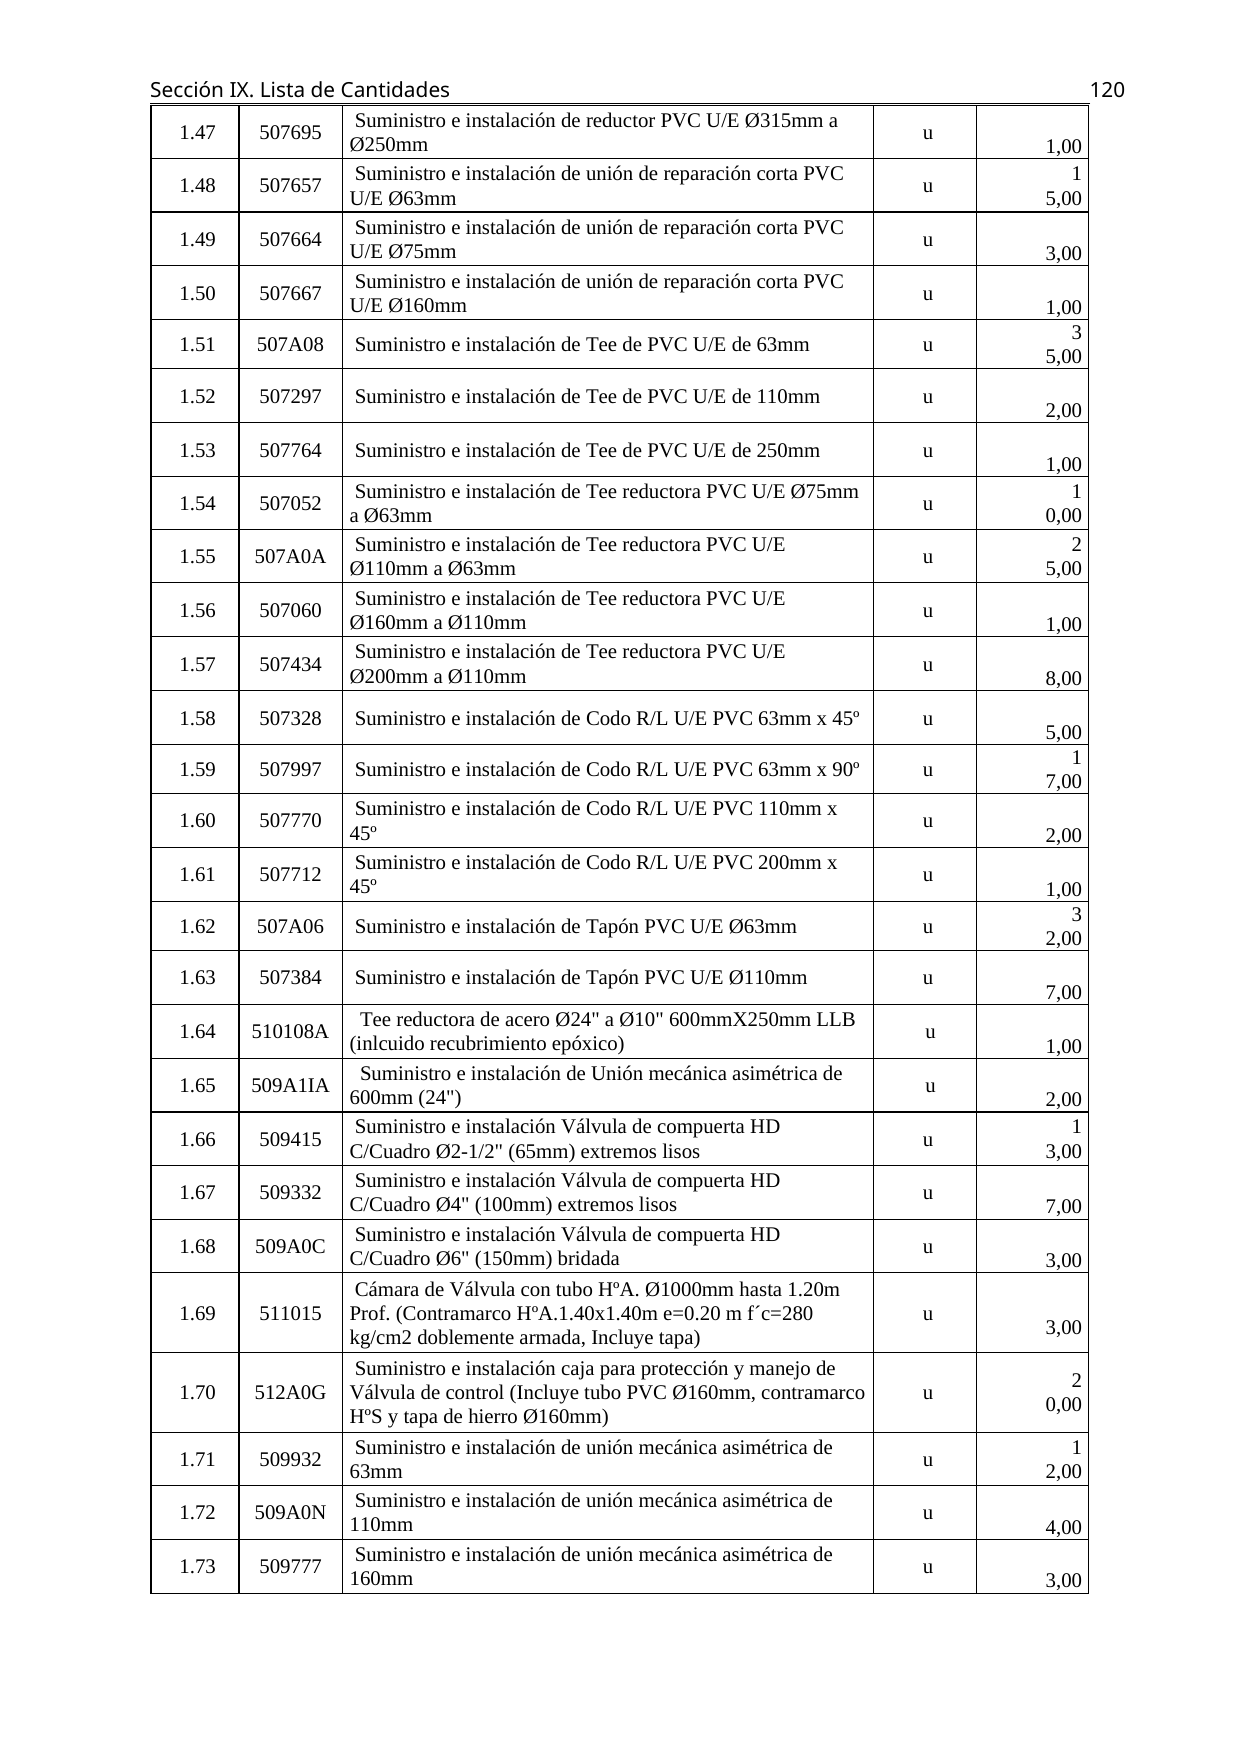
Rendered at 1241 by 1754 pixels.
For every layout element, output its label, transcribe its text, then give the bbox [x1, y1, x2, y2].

table_cell Suministro e instalación de Codo R/L U/E PVC 63mm x 90º [343, 745, 873, 793]
table_cell 1.69 [152, 1273, 238, 1352]
table_cell 1.68 [152, 1220, 238, 1272]
table_cell Suministro e instalación de unión de reparación corta PVC U/E Ø160mm [343, 266, 873, 319]
table_cell 507695 [240, 106, 342, 158]
table_cell u [874, 691, 976, 744]
table_cell Cámara de Válvula con tubo HºA. Ø1000mm hasta 1.20m Prof. (Contramarco HºA.1.40x1.40m e=0.20 m f´c=280 kg/cm2 doblemente armada, Incluye tapa) [343, 1273, 873, 1352]
table_cell 507384 [240, 951, 342, 1004]
table_cell 15,00 [977, 159, 1088, 211]
table_cell 507052 [240, 477, 342, 529]
table_cell 1.52 [152, 369, 238, 422]
table_cell Suministro e instalación de Tee reductora PVC U/E Ø110mm a Ø63mm [343, 530, 873, 582]
table_cell 1,00 [977, 1005, 1088, 1058]
table_cell 20,00 [977, 1353, 1088, 1432]
table_cell 1.48 [152, 159, 238, 211]
table_cell 3,00 [977, 1220, 1088, 1272]
table_cell 4,00 [977, 1486, 1088, 1539]
table_cell 1.63 [152, 951, 238, 1004]
table_cell 507060 [240, 583, 342, 636]
table_cell 507657 [240, 159, 342, 211]
table_cell 1.61 [152, 848, 238, 901]
table_cell 1.56 [152, 583, 238, 636]
table_cell 1.71 [152, 1433, 238, 1485]
table_cell Suministro e instalación de Tapón PVC U/E Ø63mm [343, 902, 873, 950]
table_cell 507A08 [240, 320, 342, 368]
table_cell 509932 [240, 1433, 342, 1485]
table_cell Suministro e instalación de Tee de PVC U/E de 63mm [343, 320, 873, 368]
table_cell 32,00 [977, 902, 1088, 950]
table_cell u [874, 530, 976, 582]
table_cell 507764 [240, 423, 342, 476]
table_cell 1.58 [152, 691, 238, 744]
table_cell 507664 [240, 213, 342, 265]
table_cell 7,00 [977, 1166, 1088, 1218]
table_cell 507434 [240, 637, 342, 690]
table_cell 1.57 [152, 637, 238, 690]
table_cell 10,00 [977, 477, 1088, 529]
table_cell 13,00 [977, 1113, 1088, 1164]
table_cell u [874, 477, 976, 529]
table_cell 5,00 [977, 691, 1088, 744]
table_cell u [874, 1486, 976, 1539]
table_cell 1.67 [152, 1166, 238, 1218]
table_cell u [874, 1113, 976, 1164]
table_cell Suministro e instalación de unión mecánica asimétrica de 160mm [343, 1540, 873, 1592]
table_cell Tee reductora de acero Ø24" a Ø10" 600mmX250mm LLB (inlcuido recubrimiento epóxico) [343, 1005, 873, 1058]
table_cell u [874, 106, 976, 158]
table_cell 1.66 [152, 1113, 238, 1164]
table_cell 1,00 [977, 266, 1088, 319]
table_cell Suministro e instalación caja para protección y manejo de Válvula de control (Incluye tubo PVC Ø160mm, contramarco HºS y tapa de hierro Ø160mm) [343, 1353, 873, 1432]
table_cell 2,00 [977, 1059, 1088, 1111]
table_cell 509A1IA [240, 1059, 342, 1111]
table_cell 509415 [240, 1113, 342, 1164]
table_cell u [874, 1540, 976, 1592]
table_cell u [874, 369, 976, 422]
table_cell 2,00 [977, 369, 1088, 422]
table_cell 1,00 [977, 583, 1088, 636]
table_cell Suministro e instalación Válvula de compuerta HD C/Cuadro Ø2-1/2" (65mm) extremos lisos [343, 1113, 873, 1164]
table_cell 3,00 [977, 1540, 1088, 1592]
table_cell 507297 [240, 369, 342, 422]
table_cell Suministro e instalación de unión mecánica asimétrica de 63mm [343, 1433, 873, 1485]
table_cell u [874, 902, 976, 950]
table_cell u [874, 745, 976, 793]
table_cell u [874, 794, 976, 847]
table_cell 1.53 [152, 423, 238, 476]
table_cell 1.59 [152, 745, 238, 793]
table_cell u [874, 1166, 976, 1218]
table_cell 1.65 [152, 1059, 238, 1111]
table_cell Suministro e instalación de unión de reparación corta PVC U/E Ø75mm [343, 213, 873, 265]
table_cell 1.60 [152, 794, 238, 847]
table_cell 1.50 [152, 266, 238, 319]
table_cell 7,00 [977, 951, 1088, 1004]
table_cell Suministro e instalación de Tee reductora PVC U/E Ø200mm a Ø110mm [343, 637, 873, 690]
table_cell u [874, 423, 976, 476]
table_cell 1.62 [152, 902, 238, 950]
table_cell 25,00 [977, 530, 1088, 582]
table_cell 12,00 [977, 1433, 1088, 1485]
table_cell 1.49 [152, 213, 238, 265]
table_cell Suministro e instalación de unión mecánica asimétrica de 110mm [343, 1486, 873, 1539]
table_cell u [874, 213, 976, 265]
table_cell 510108A [240, 1005, 342, 1058]
table_cell Suministro e instalación de Tee de PVC U/E de 250mm [343, 423, 873, 476]
table_cell 512A0G [240, 1353, 342, 1432]
table_cell u [874, 320, 976, 368]
table_cell Suministro e instalación de Codo R/L U/E PVC 63mm x 45º [343, 691, 873, 744]
table_cell 507997 [240, 745, 342, 793]
table_cell 1,00 [977, 106, 1088, 158]
table_cell 1.54 [152, 477, 238, 529]
table_cell 509A0C [240, 1220, 342, 1272]
table_cell Suministro e instalación Válvula de compuerta HD C/Cuadro Ø6" (150mm) bridada [343, 1220, 873, 1272]
table_cell u [874, 1005, 976, 1058]
table_cell Suministro e instalación de unión de reparación corta PVC U/E Ø63mm [343, 159, 873, 211]
table_cell 507712 [240, 848, 342, 901]
table_cell u [874, 1273, 976, 1352]
table_cell 1.55 [152, 530, 238, 582]
table_cell u [874, 583, 976, 636]
table_cell 8,00 [977, 637, 1088, 690]
table_cell Suministro e instalación de Tee de PVC U/E de 110mm [343, 369, 873, 422]
table_cell 507667 [240, 266, 342, 319]
table_cell u [874, 637, 976, 690]
table_cell 1.47 [152, 106, 238, 158]
table_cell u [874, 1433, 976, 1485]
table_cell u [874, 1220, 976, 1272]
table_cell 507A06 [240, 902, 342, 950]
table_cell 1,00 [977, 423, 1088, 476]
table_cell Suministro e instalación de reductor PVC U/E Ø315mm a Ø250mm [343, 106, 873, 158]
table_cell 1.73 [152, 1540, 238, 1592]
table_cell Suministro e instalación de Tee reductora PVC U/E Ø75mm a Ø63mm [343, 477, 873, 529]
table_cell 1.70 [152, 1353, 238, 1432]
table_cell 17,00 [977, 745, 1088, 793]
table_cell Suministro e instalación de Unión mecánica asimétrica de 600mm (24") [343, 1059, 873, 1111]
table_cell 507770 [240, 794, 342, 847]
table_cell Suministro e instalación Válvula de compuerta HD C/Cuadro Ø4" (100mm) extremos lisos [343, 1166, 873, 1218]
table_cell 509A0N [240, 1486, 342, 1539]
table_cell 1.51 [152, 320, 238, 368]
table_cell 1.72 [152, 1486, 238, 1539]
table_cell 1,00 [977, 848, 1088, 901]
table_cell u [874, 1353, 976, 1432]
table_cell Suministro e instalación de Codo R/L U/E PVC 200mm x 45º [343, 848, 873, 901]
table_cell 509332 [240, 1166, 342, 1218]
table_cell u [874, 1059, 976, 1111]
table_cell 511015 [240, 1273, 342, 1352]
table_cell 35,00 [977, 320, 1088, 368]
table_cell u [874, 159, 976, 211]
table_cell u [874, 266, 976, 319]
table_cell 2,00 [977, 794, 1088, 847]
table_cell 1.64 [152, 1005, 238, 1058]
table_cell 3,00 [977, 1273, 1088, 1352]
table_cell Suministro e instalación de Codo R/L U/E PVC 110mm x 45º [343, 794, 873, 847]
table_cell 507A0A [240, 530, 342, 582]
table_cell 509777 [240, 1540, 342, 1592]
table_cell 3,00 [977, 213, 1088, 265]
table_cell 507328 [240, 691, 342, 744]
table_cell u [874, 951, 976, 1004]
table_cell Suministro e instalación de Tee reductora PVC U/E Ø160mm a Ø110mm [343, 583, 873, 636]
table_cell Suministro e instalación de Tapón PVC U/E Ø110mm [343, 951, 873, 1004]
table_cell u [874, 848, 976, 901]
